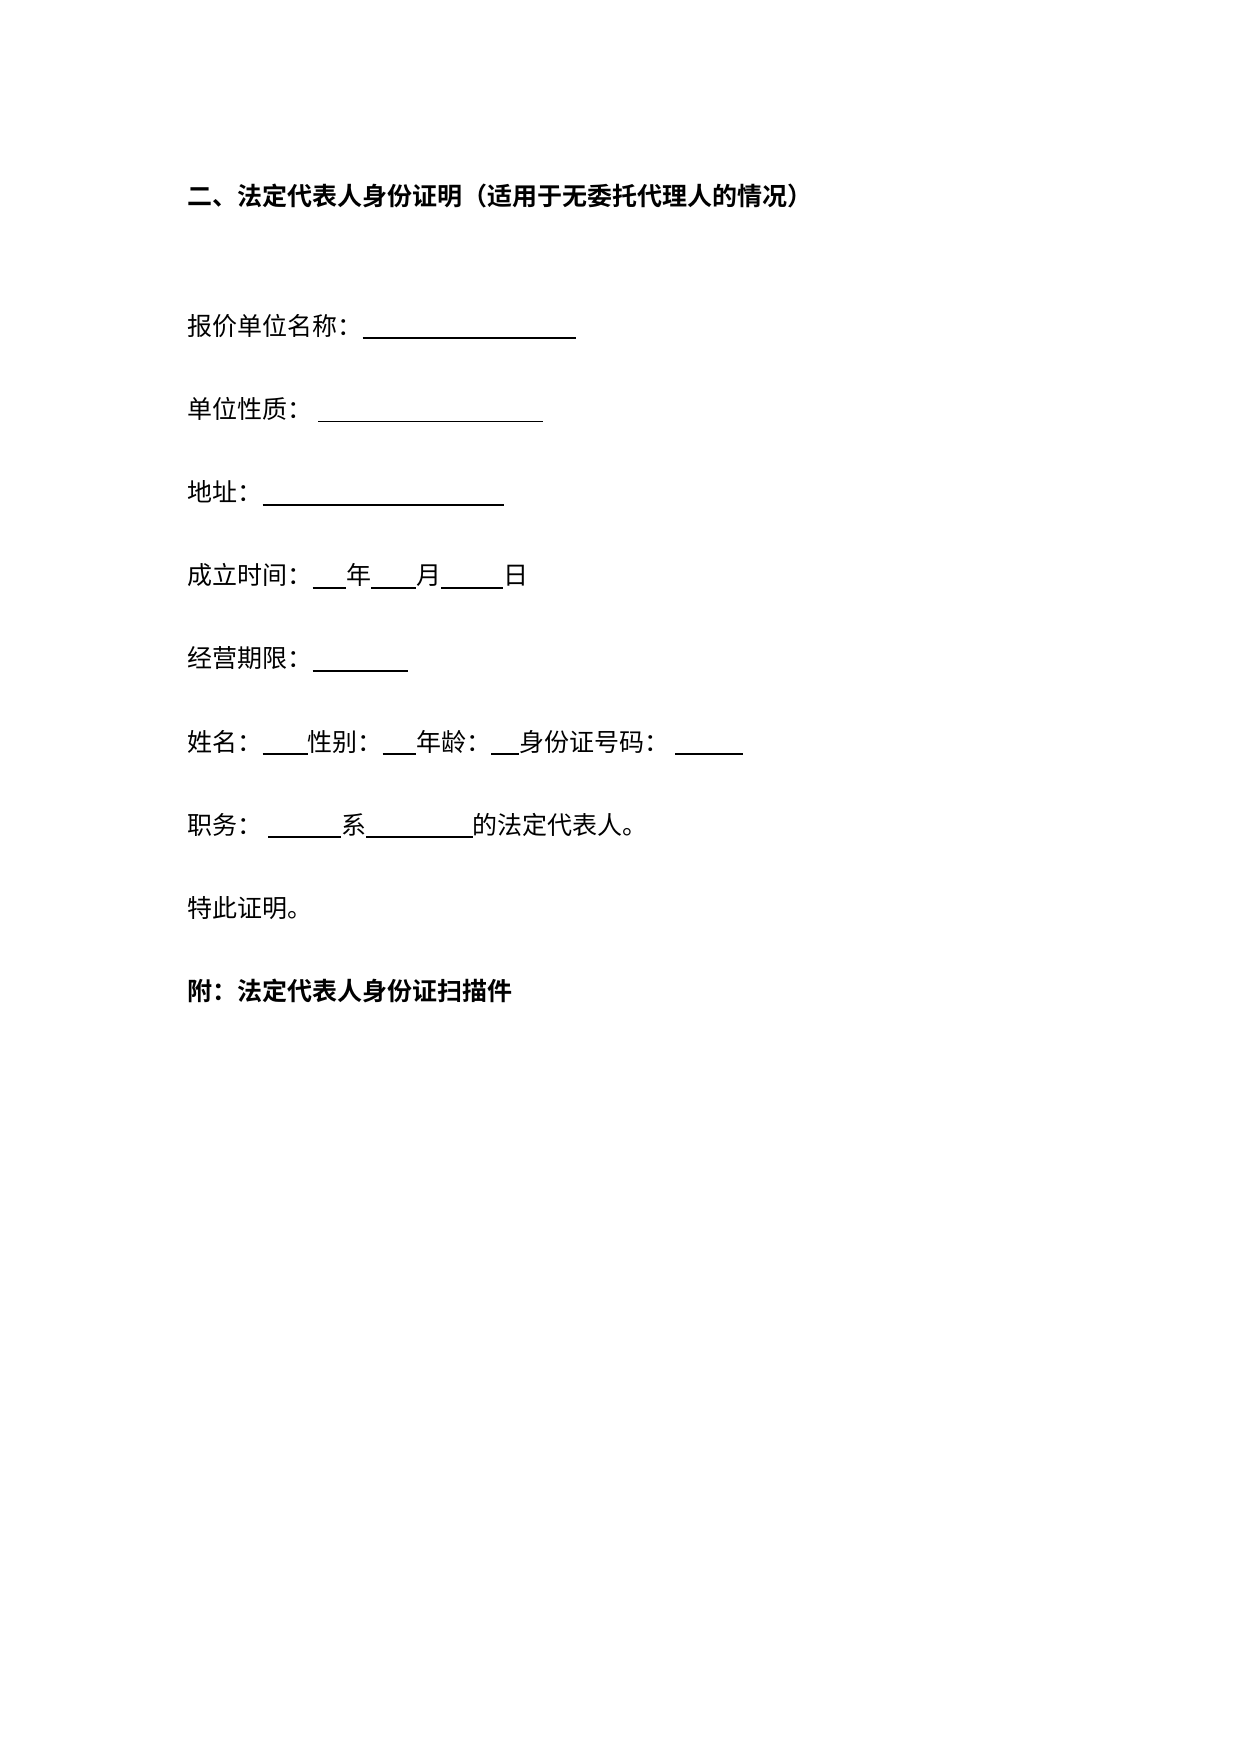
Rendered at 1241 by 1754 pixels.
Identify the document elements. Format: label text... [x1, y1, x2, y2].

text 成立时间： 年 月 日 [187, 541, 1053, 606]
text 姓名： 性别： 年龄： 身份证号码： [187, 708, 1053, 773]
text 经营期限： [187, 624, 1053, 689]
text 地址： [187, 458, 1053, 523]
text 特此证明。 [187, 874, 1053, 939]
text 附：法定代表人身份证扫描件 [187, 957, 1053, 1022]
text 报价单位名称： [187, 292, 1053, 357]
text 职务： 系 的法定代表人。 [187, 791, 1053, 856]
text 二、法定代表人身份证明（适用于无委托代理人的情况） [187, 162, 1053, 227]
text 单位性质： [187, 375, 1053, 440]
